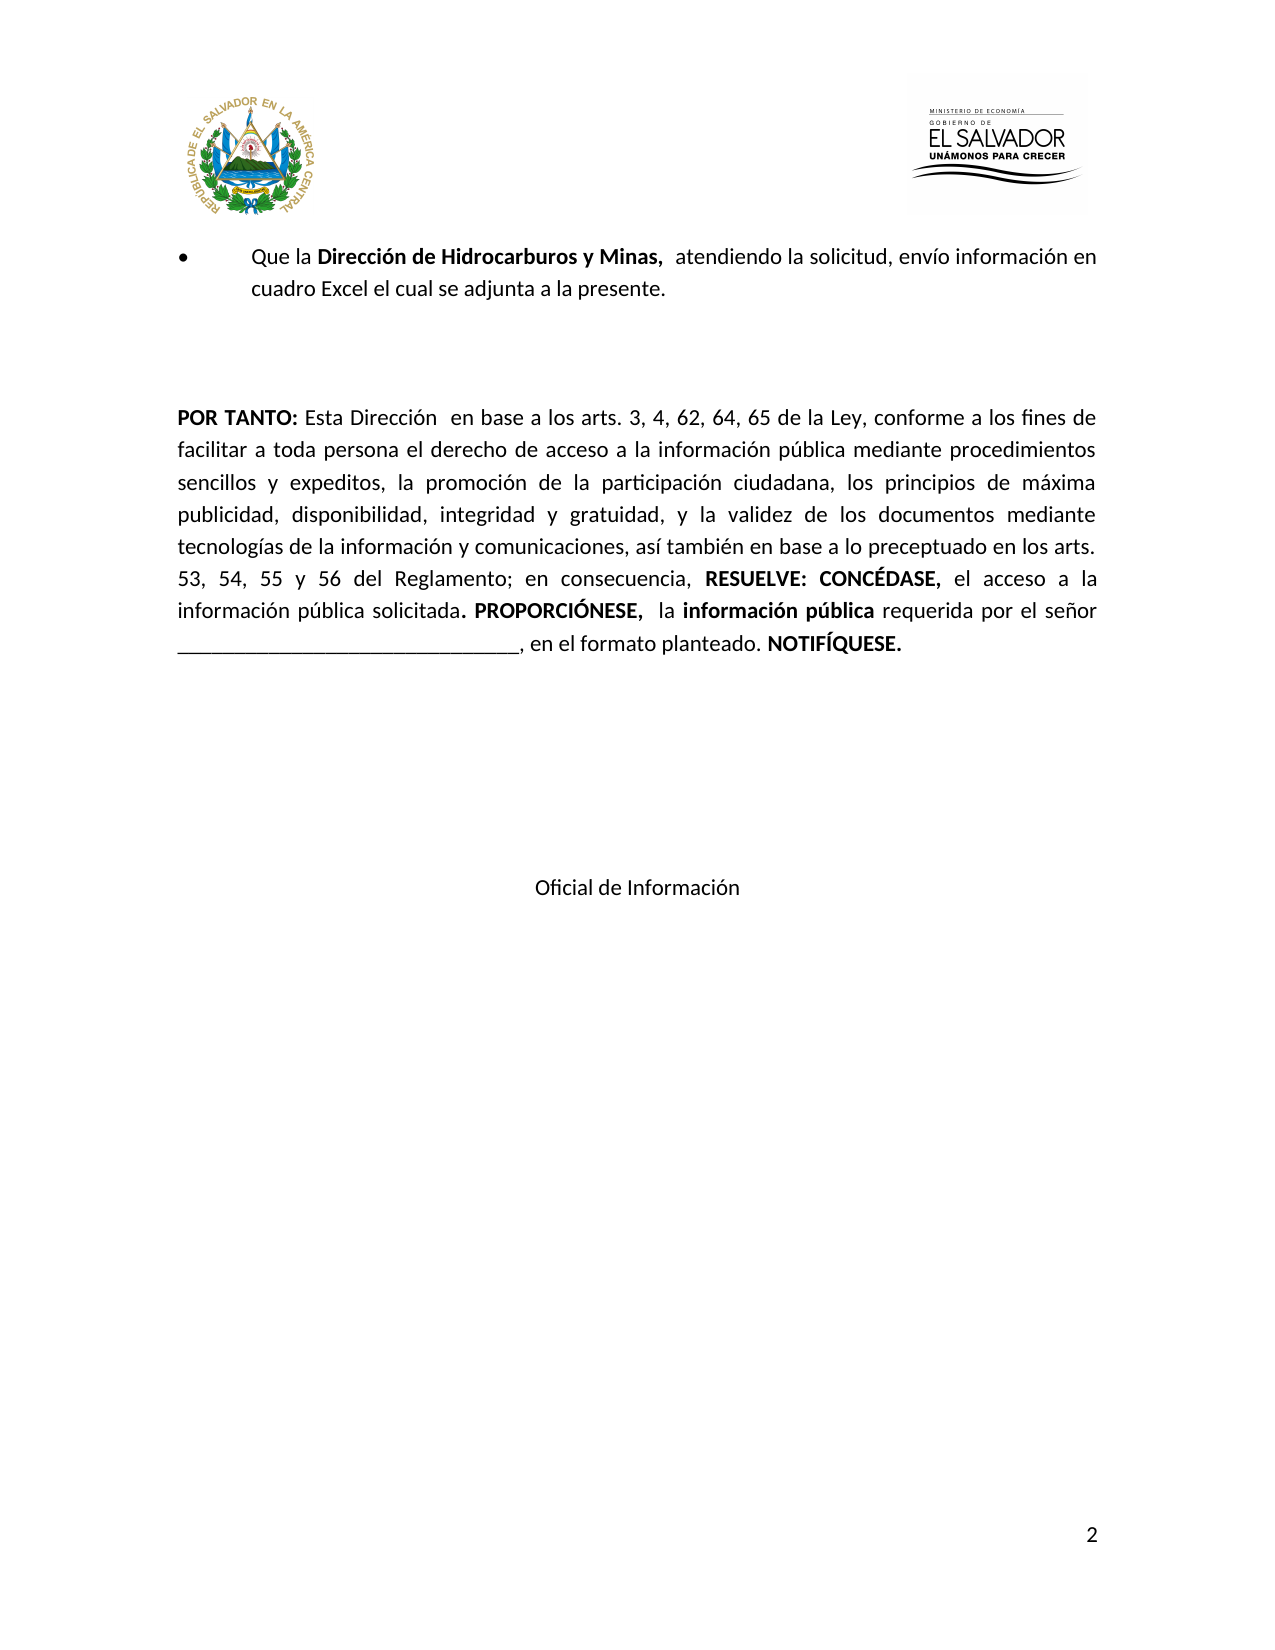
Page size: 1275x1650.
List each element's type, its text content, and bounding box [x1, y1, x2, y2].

text POR TANTO: Esta Dirección en base a los arts. 3, 4, 62, 64, 65 de la Ley, conforme a los fines de facilitar a toda persona el derecho de acceso a la información pública mediante procedimientos sencillos y expeditos, la promoción de la participación ciudadana, los principios de máxima publicidad, disponibilidad, integridad y gratuidad, y la validez de los documentos mediante tecnologías de la información y comunicaciones, así también en base a lo preceptuado en los arts. 53, 54, 55 y 56 del Reglamento; en consecuencia, RESUELVE: CONCÉDASE, el acceso a la información pública solicitada. PROPORCIÓNESE, la información pública requerida por el señor ______________________________, en el formato planteado. NOTIFÍQUESE. [177, 403, 1098, 657]
list Que la Dirección de Hidrocarburos y Minas, atendiendo la solicitud, envío información en cuadro Excel el cual se adjunta a la presente. [177, 242, 1098, 303]
text Oficial de Información [177, 873, 1098, 901]
picture [187, 97, 314, 215]
picture [906, 73, 1088, 215]
